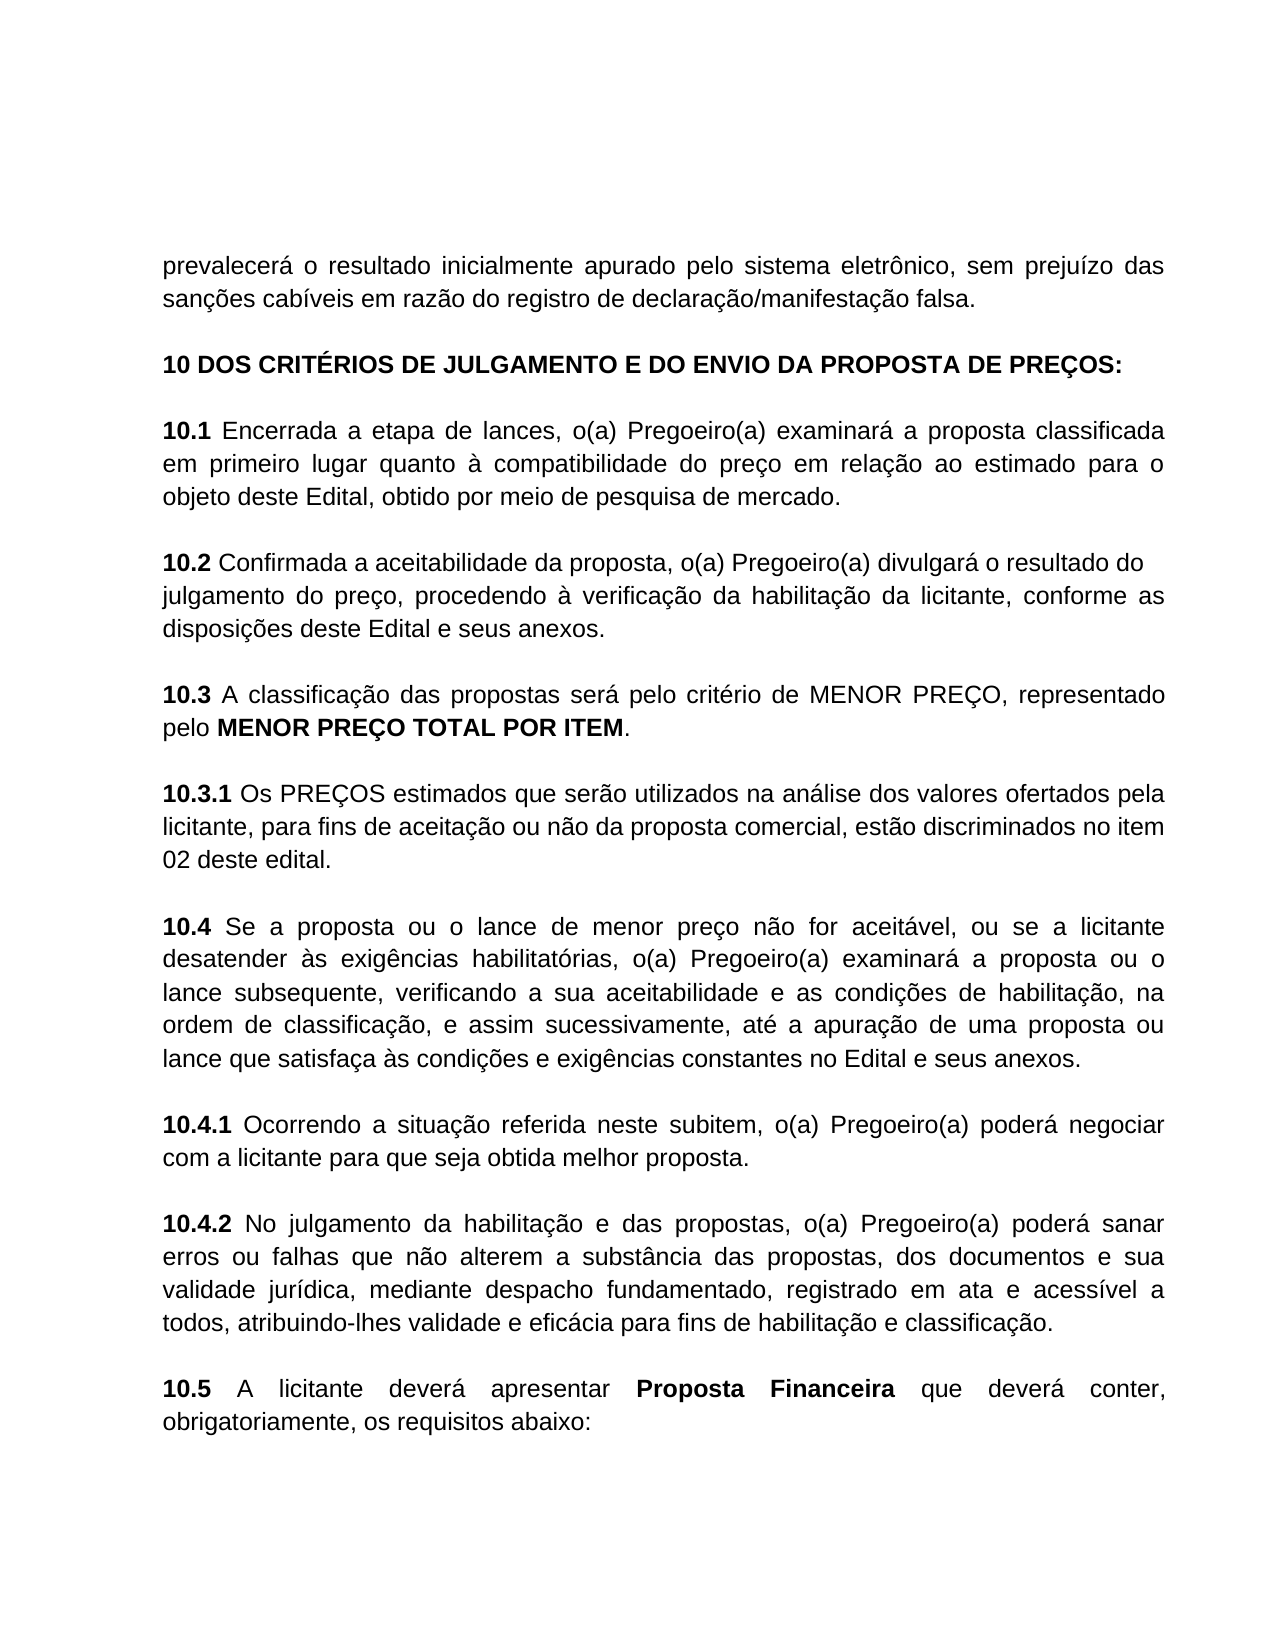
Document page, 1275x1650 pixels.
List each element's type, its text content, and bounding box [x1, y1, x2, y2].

text 10.2 Confirmada a aceitabilidade da proposta, o(a) Pregoeiro(a) divulgará o resultado do [162, 548, 1167, 577]
text 10 DOS CRITÉRIOS DE JULGAMENTO E DO ENVIO DA PROPOSTA DE PREÇOS: [162, 350, 1167, 379]
text 10.1 Encerrada a etapa de lances, o(a) Pregoeiro(a) examinará a proposta classificada em primeiro lugar quanto à compatibilidade do preço em relação ao estimado para o objeto deste Edital, obtido por meio de pesquisa de mercado. [162, 416, 1167, 511]
text 10.3 A classificação das propostas será pelo critério de MENOR PREÇO, representado pelo MENOR PREÇO TOTAL POR ITEM. [162, 680, 1167, 742]
text 10.5 A licitante deverá apresentar Proposta Financeira que deverá conter, obrigatoriamente, os requisitos abaixo: [162, 1374, 1167, 1436]
text 10.4 Se a proposta ou o lance de menor preço não for aceitável, ou se a licitante desatender às exigências habilitatórias, o(a) Pregoeiro(a) examinará a proposta ou o lance subsequente, verificando a sua aceitabilidade e as condições de habilitação, na ordem de classificação, e assim sucessivamente, até a apuração de uma proposta ou lance que satisfaça às condições e exigências constantes no Edital e seus anexos. [162, 911, 1167, 1072]
text 10.3.1 Os PREÇOS estimados que serão utilizados na análise dos valores ofertados pela licitante, para fins de aceitação ou não da proposta comercial, estão discriminados no item 02 deste edital. [162, 779, 1167, 874]
text 10.4.1 Ocorrendo a situação referida neste subitem, o(a) Pregoeiro(a) poderá negociar com a licitante para que seja obtida melhor proposta. [162, 1109, 1167, 1171]
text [162, 251, 1167, 313]
text 10.4.2 No julgamento da habilitação e das propostas, o(a) Pregoeiro(a) poderá sanar erros ou falhas que não alterem a substância das propostas, dos documentos e sua validade jurídica, mediante despacho fundamentado, registrado em ata e acessível a todos, atribuindo-lhes validade e eficácia para fins de habilitação e classificação. [162, 1209, 1167, 1336]
text julgamento do preço, procedendo à verificação da habilitação da licitante, conforme as disposições deste Edital e seus anexos. [162, 581, 1167, 643]
